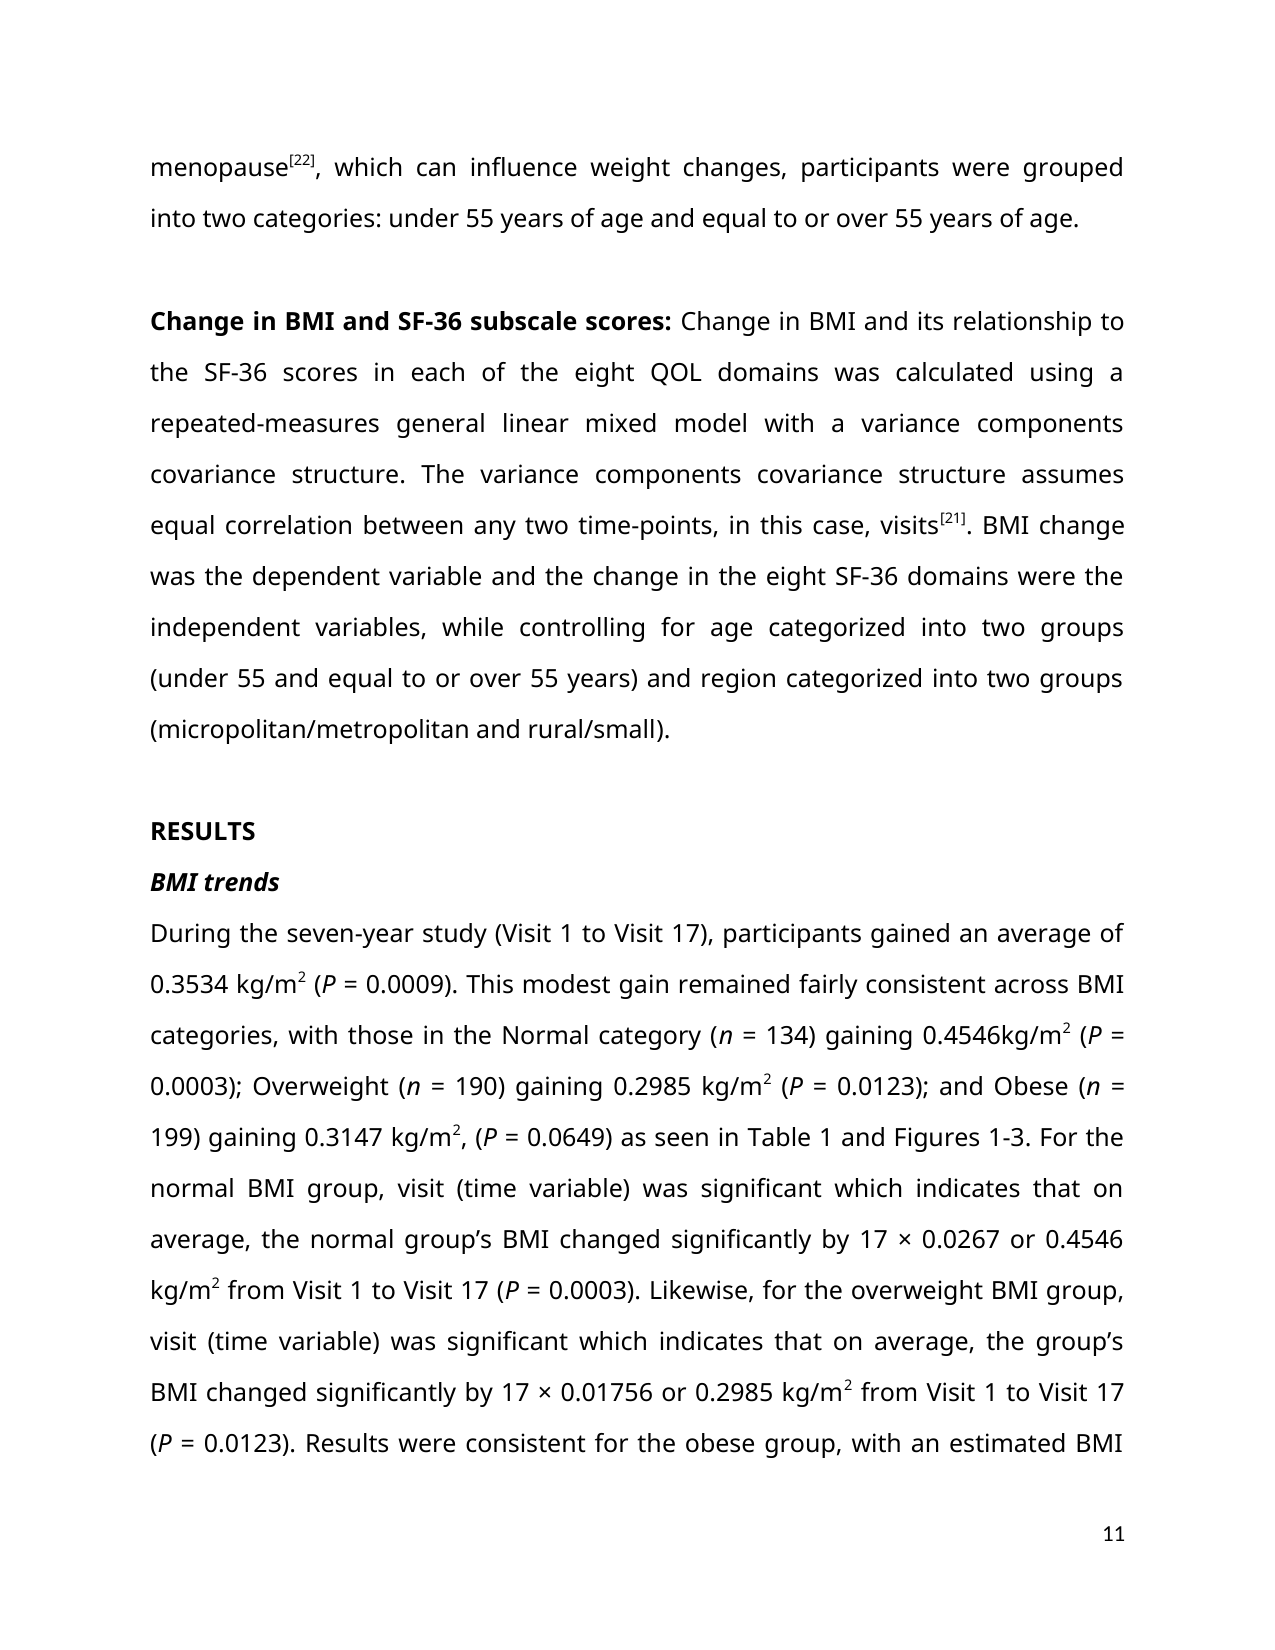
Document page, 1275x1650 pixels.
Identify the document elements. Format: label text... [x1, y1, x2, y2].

text BMI trends [150, 864, 1125, 899]
text RESULTS [150, 813, 1125, 848]
text Change in BMI and SF-36 subscale scores: Change in BMI and its relationship to the SF-36 scores in each of the eight QOL domains was calculated using a repeated-measures general linear mixed model with a variance components covariance structure. The variance components covariance structure assumes equal correlation between any two time-points, in this case, visits[21]. BMI change was the dependent variable and the change in the eight SF-36 domains were the independent variables, while controlling for age categorized into two groups (under 55 and equal to or over 55 years) and region categorized into two groups (micropolitan/metropolitan and rural/small). [150, 303, 1125, 746]
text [150, 150, 1125, 235]
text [150, 916, 1125, 1460]
